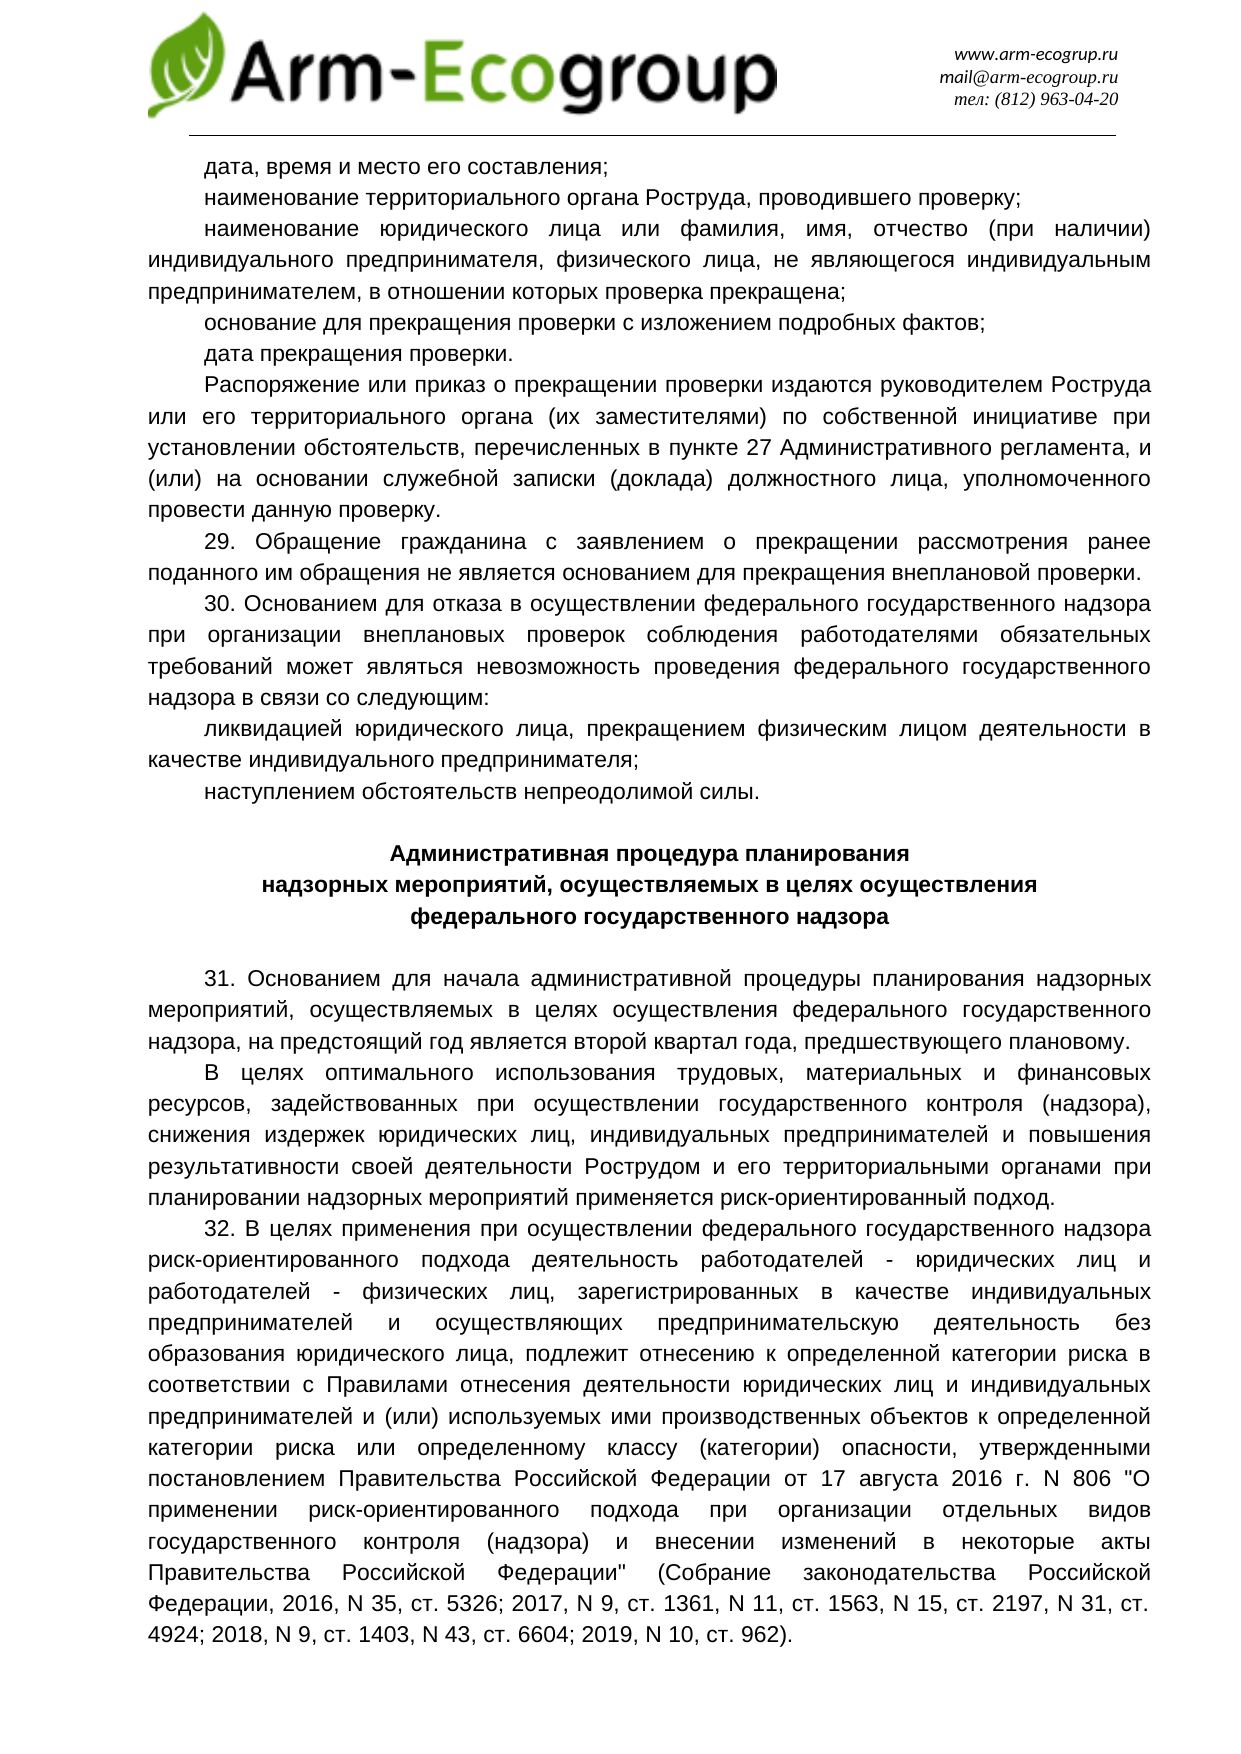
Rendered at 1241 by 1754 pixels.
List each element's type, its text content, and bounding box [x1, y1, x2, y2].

title надзорных мероприятий, осуществляемых в целях осуществления [148, 866, 1152, 898]
text 29. Обращение гражданина с заявлением о прекращении рассмотрения ранее поданного им обращения не является основанием для прекращения внеплановой проверки. [148, 523, 1152, 585]
text 32. В целях применения при осуществлении федерального государственного надзора риск-ориентированного подхода деятельность работодателей - юридических лиц и работодателей - физических лиц, зарегистрированных в качестве индивидуальных предпринимателей и осуществляющих предпринимательскую деятельность без образования юридического лица, подлежит отнесению к определенной категории риска в соответствии с Правилами отнесения деятельности юридических лиц и индивидуальных предпринимателей и (или) используемых ими производственных объектов к определенной категории риска или определенному классу (категории) опасности, утвержденными постановлением Правительства Российской Федерации от 17 августа 2016 г. N 806 "О применении риск-ориентированного подхода при организации отдельных видов государственного контроля (надзора) и внесении изменений в некоторые акты Правительства Российской Федерации" (Собрание законодательства Российской Федерации, 2016, N 35, ст. 5326; 2017, N 9, ст. 1361, N 11, ст. 1563, N 15, ст. 2197, N 31, ст. 4924; 2018, N 9, ст. 1403, N 43, ст. 6604; 2019, N 10, ст. 962). [148, 1210, 1152, 1648]
text ликвидацией юридического лица, прекращением физическим лицом деятельности в качестве индивидуального предпринимателя; [148, 710, 1152, 773]
text В целях оптимального использования трудовых, материальных и финансовых ресурсов, задействованных при осуществлении государственного контроля (надзора), снижения издержек юридических лиц, индивидуальных предпринимателей и повышения результативности своей деятельности Рострудом и его территориальными органами при планировании надзорных мероприятий применяется риск-ориентированный подход. [148, 1054, 1152, 1210]
text 30. Основанием для отказа в осуществлении федерального государственного надзора при организации внеплановых проверок соблюдения работодателями обязательных требований может являться невозможность проведения федерального государственного надзора в связи со следующим: [148, 585, 1152, 710]
picture [148, 4, 777, 129]
text наименование территориального органа Роструда, проводившего проверку; [148, 179, 1152, 210]
text наименование юридического лица или фамилия, имя, отчество (при наличии) индивидуального предпринимателя, физического лица, не являющегося индивидуальным предпринимателем, в отношении которых проверка прекращена; [148, 210, 1152, 304]
text 31. Основанием для начала административной процедуры планирования надзорных мероприятий, осуществляемых в целях осуществления федерального государственного надзора, на предстоящий год является второй квартал года, предшествующего плановому. [148, 960, 1152, 1054]
text наступлением обстоятельств непреодолимой силы. [148, 773, 1152, 804]
text дата прекращения проверки. [148, 335, 1152, 366]
title федерального государственного надзора [148, 898, 1152, 929]
text дата, время и место его составления; [148, 148, 1152, 179]
title Административная процедура планирования [148, 835, 1152, 866]
text Распоряжение или приказ о прекращении проверки издаются руководителем Роструда или его территориального органа (их заместителями) по собственной инициативе при установлении обстоятельств, перечисленных в пункте 27 Административного регламента, и (или) на основании служебной записки (доклада) должностного лица, уполномоченного провести данную проверку. [148, 366, 1152, 523]
text основание для прекращения проверки с изложением подробных фактов; [148, 304, 1152, 335]
